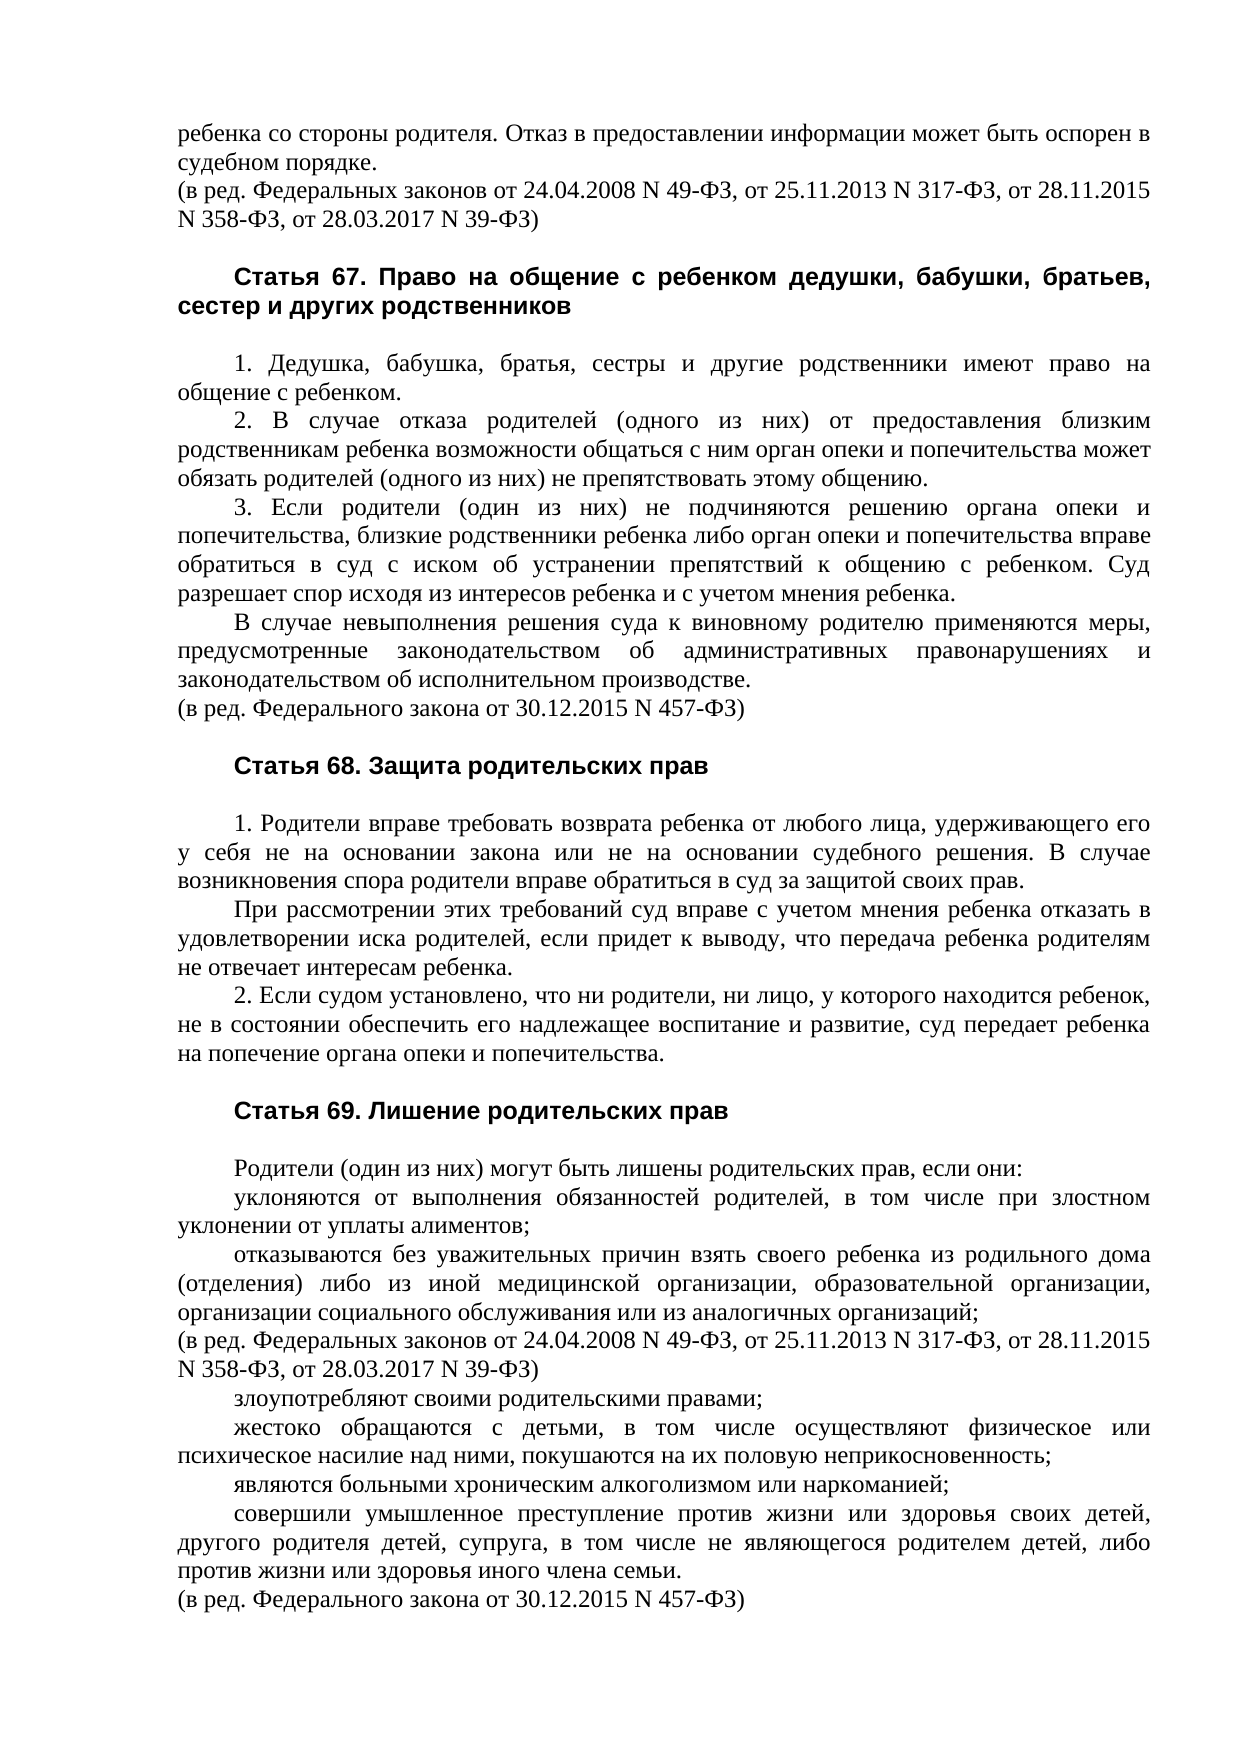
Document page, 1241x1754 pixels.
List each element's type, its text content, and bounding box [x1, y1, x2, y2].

text злоупотребляют своими родительскими правами; [177, 1383, 1152, 1412]
text 2. В случае отказа родителей (одного из них) от предоставления близким родственникам ребенка возможности общаться с ним орган опеки и попечительства может обязать родителей (одного из них) не препятствовать этому общению. [177, 406, 1152, 492]
text Родители (один из них) могут быть лишены родительских прав, если они: [177, 1153, 1152, 1182]
text (в ред. Федерального закона от 30.12.2015 N 457-ФЗ) [177, 693, 1152, 722]
text Статья 69. Лишение родительских прав [177, 1096, 1152, 1124]
text При рассмотрении этих требований суд вправе с учетом мнения ребенка отказать в удовлетворении иска родителей, если придет к выводу, что передача ребенка родителям не отвечает интересам ребенка. [177, 894, 1152, 981]
text отказываются без уважительных причин взять своего ребенка из родильного дома (отделения) либо из иной медицинской организации, образовательной организации, организации социального обслуживания или из аналогичных организаций; [177, 1239, 1152, 1326]
text (в ред. Федеральных законов от 24.04.2008 N 49-ФЗ, от 25.11.2013 N 317-ФЗ, от 28.11.2015 N 358-ФЗ, от 28.03.2017 N 39-ФЗ) [177, 1326, 1152, 1383]
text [177, 118, 1152, 176]
text являются больными хроническим алкоголизмом или наркоманией; [177, 1469, 1152, 1498]
text 1. Родители вправе требовать возврата ребенка от любого лица, удерживающего его у себя не на основании закона или не на основании судебного решения. В случае возникновения спора родители вправе обратиться в суд за защитой своих прав. [177, 808, 1152, 894]
text В случае невыполнения решения суда к виновному родителю применяются меры, предусмотренные законодательством об административных правонарушениях и законодательством об исполнительном производстве. [177, 607, 1152, 693]
text 2. Если судом установлено, что ни родители, ни лицо, у которого находится ребенок, не в состоянии обеспечить его надлежащее воспитание и развитие, суд передает ребенка на попечение органа опеки и попечительства. [177, 981, 1152, 1067]
text Статья 68. Защита родительских прав [177, 751, 1152, 779]
text жестоко обращаются с детьми, в том числе осуществляют физическое или психическое насилие над ними, покушаются на их половую неприкосновенность; [177, 1412, 1152, 1469]
text Статья 67. Право на общение с ребенком дедушки, бабушки, братьев, сестер и других родственников [177, 262, 1152, 319]
text (в ред. Федеральных законов от 24.04.2008 N 49-ФЗ, от 25.11.2013 N 317-ФЗ, от 28.11.2015 N 358-ФЗ, от 28.03.2017 N 39-ФЗ) [177, 176, 1152, 233]
text уклоняются от выполнения обязанностей родителей, в том числе при злостном уклонении от уплаты алиментов; [177, 1182, 1152, 1239]
text 3. Если родители (один из них) не подчиняются решению органа опеки и попечительства, близкие родственники ребенка либо орган опеки и попечительства вправе обратиться в суд с иском об устранении препятствий к общению с ребенком. Суд разрешает спор исходя из интересов ребенка и с учетом мнения ребенка. [177, 492, 1152, 607]
text (в ред. Федерального закона от 30.12.2015 N 457-ФЗ) [177, 1584, 1152, 1613]
text совершили умышленное преступление против жизни или здоровья своих детей, другого родителя детей, супруга, в том числе не являющегося родителем детей, либо против жизни или здоровья иного члена семьи. [177, 1498, 1152, 1584]
text 1. Дедушка, бабушка, братья, сестры и другие родственники имеют право на общение с ребенком. [177, 348, 1152, 406]
